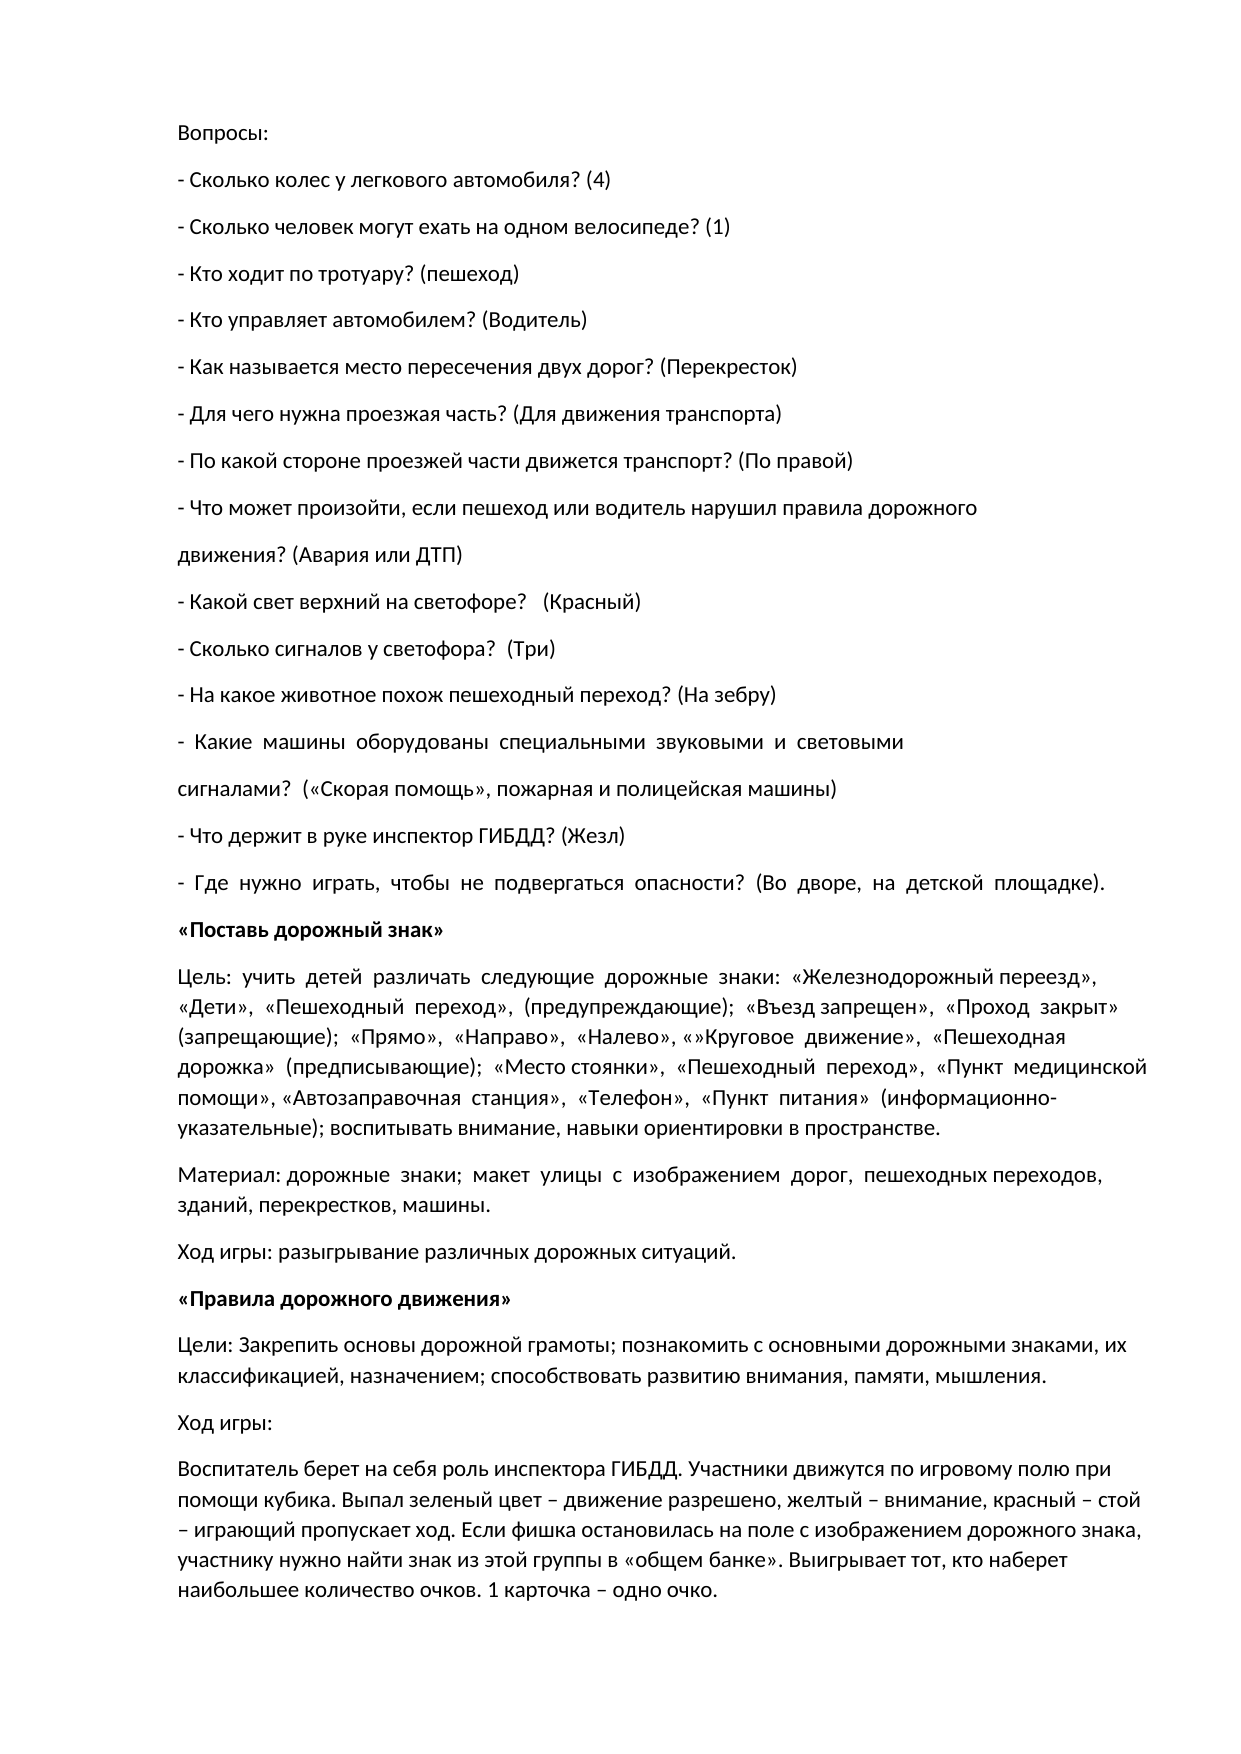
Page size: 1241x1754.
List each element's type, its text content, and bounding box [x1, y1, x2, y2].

text - Для чего нужна проезжая часть? (Для движения транспорта) [177, 399, 1152, 427]
text - Сколько сигналов у светофора? (Три) [177, 634, 1152, 662]
text - Кто ходит по тротуару? (пешеход) [177, 259, 1152, 287]
text движения? (Авария или ДТП) [177, 540, 1152, 568]
text - Что может произойти, если пешеход или водитель нарушил правила дорожного [177, 493, 1152, 521]
text - По какой стороне проезжей части движется транспорт? (По правой) [177, 446, 1152, 474]
text - Что держит в руке инспектор ГИБДД? (Жезл) [177, 821, 1152, 849]
text - Сколько человек могут ехать на одном велосипеде? (1) [177, 212, 1152, 240]
text Цели: Закрепить основы дорожной грамоты; познакомить с основными дорожными знаками, их классификацией, назначением; способствовать развитию внимания, памяти, мышления. [177, 1331, 1152, 1389]
text «Поставь дорожный знак» [177, 915, 1152, 943]
text Ход игры: разыгрывание различных дорожных ситуаций. [177, 1237, 1152, 1265]
text Ход игры: [177, 1408, 1152, 1436]
text сигналами? («Скорая помощь», пожарная и полицейская машины) [177, 774, 1152, 802]
text - Какие машины оборудованы специальными звуковыми и световыми [177, 727, 1152, 756]
text «Правила дорожного движения» [177, 1284, 1152, 1312]
text Цель: учить детей различать следующие дорожные знаки: «Железнодорожный переезд», «Дети», «Пешеходный переход», (предупреждающие); «Въезд запрещен», «Проход закрыт» (запрещающие); «Прямо», «Направо», «Налево», «»Круговое движение», «Пешеходная дорожка» (предписывающие); «Место стоянки», «Пешеходный переход», «Пункт медицинской помощи», «Автозаправочная станция», «Телефон», «Пункт питания» (информационно-указательные); воспитывать внимание, навыки ориентировки в пространстве. [177, 962, 1152, 1141]
text - Кто управляет автомобилем? (Водитель) [177, 306, 1152, 334]
text - Как называется место пересечения двух дорог? (Перекресток) [177, 352, 1152, 381]
text Воспитатель берет на себя роль инспектора ГИБДД. Участники движутся по игровому полю при помощи кубика. Выпал зеленый цвет – движение разрешено, желтый – внимание, красный – стой – играющий пропускает ход. Если фишка остановилась на поле с изображением дорожного знака, участнику нужно найти знак из этой группы в «общем банке». Выигрывает тот, кто наберет наибольшее количество очков. 1 карточка – одно очко. [177, 1454, 1152, 1603]
text - Где нужно играть, чтобы не подвергаться опасности? (Во дворе, на детской площадке). [177, 868, 1152, 896]
text - На какое животное похож пешеходный переход? (На зебру) [177, 681, 1152, 709]
text Материал: дорожные знаки; макет улицы с изображением дорог, пешеходных переходов, зданий, перекрестков, машины. [177, 1160, 1152, 1218]
text Вопросы: [177, 118, 1152, 146]
text - Какой свет верхний на светофоре? (Красный) [177, 587, 1152, 615]
text - Сколько колес у легкового автомобиля? (4) [177, 165, 1152, 193]
